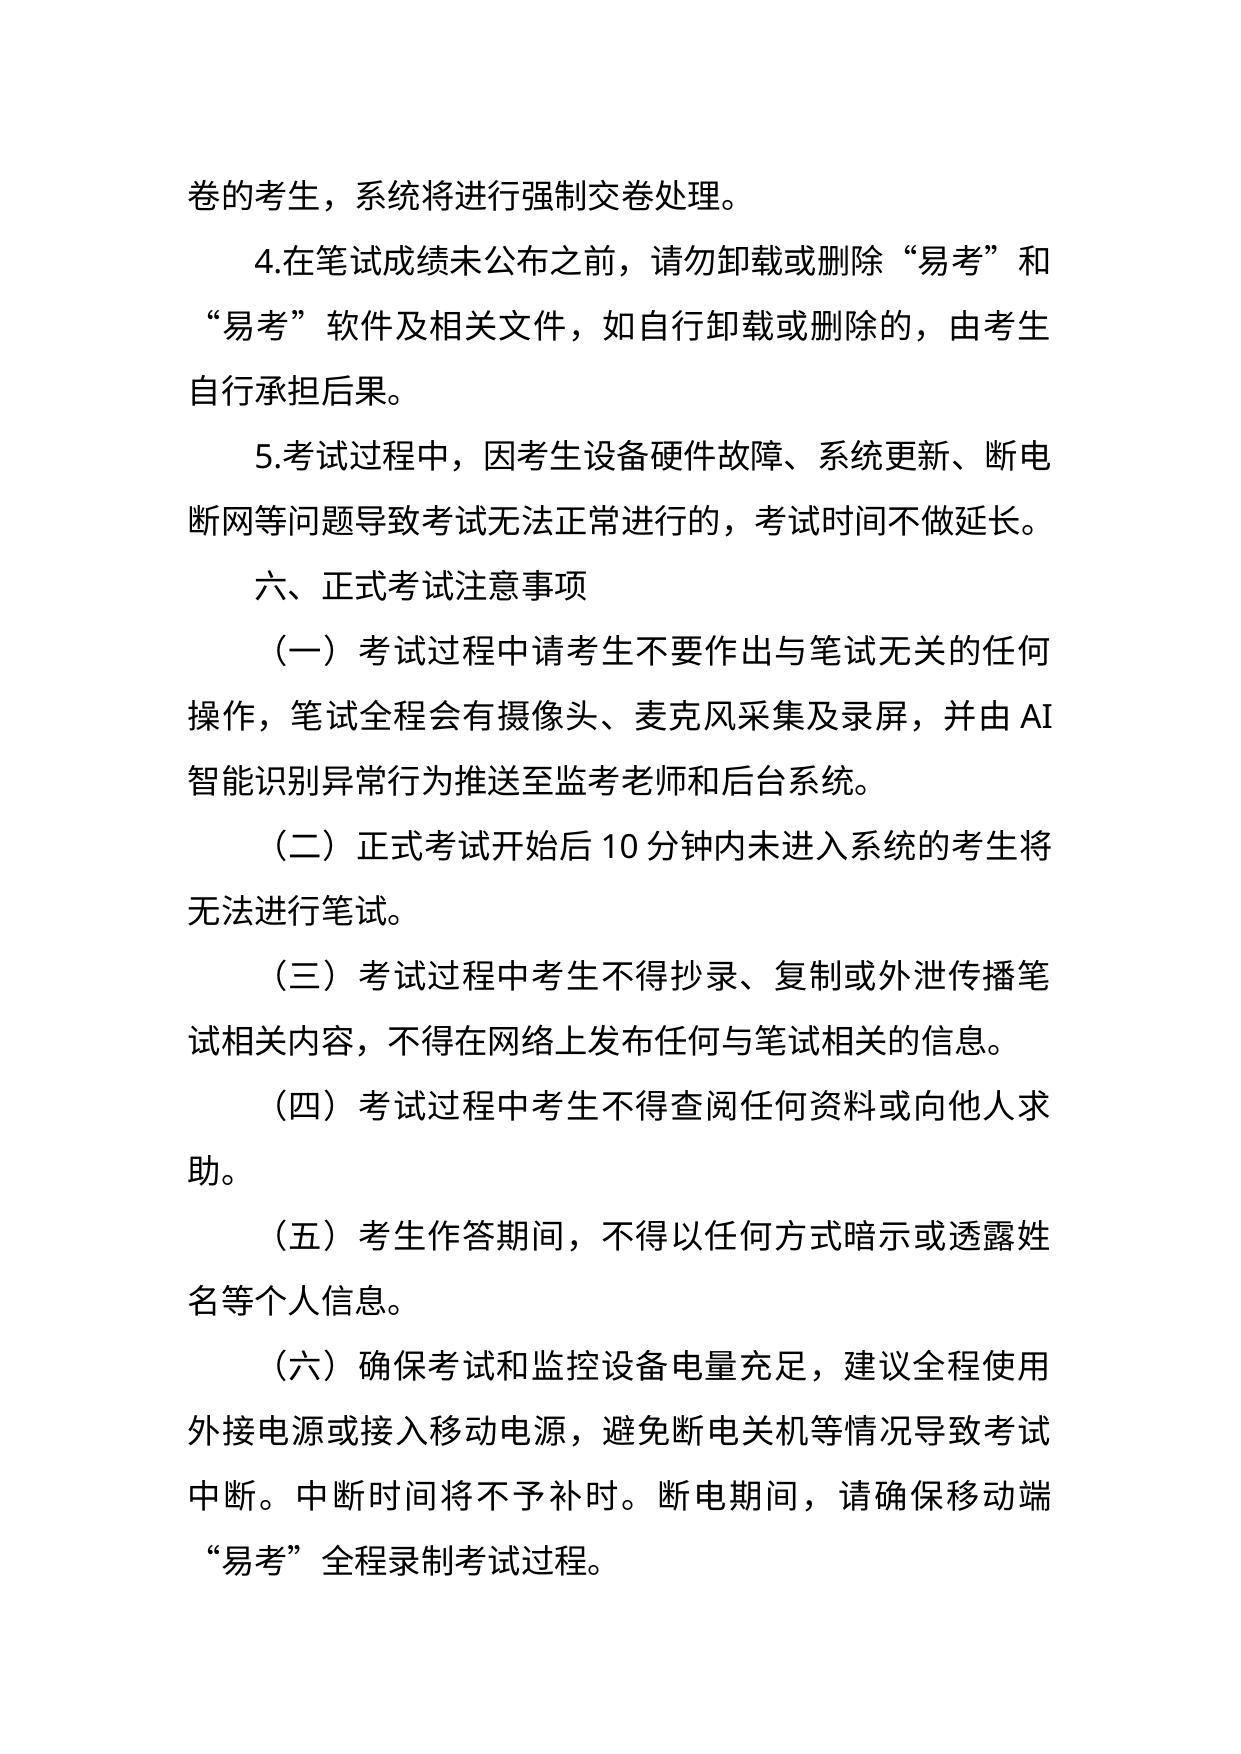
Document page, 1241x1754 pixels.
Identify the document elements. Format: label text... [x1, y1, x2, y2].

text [187, 162, 1053, 227]
text （一）考试过程中请考生不要作出与笔试无关的任何操作，笔试全程会有摄像头、麦克风采集及录屏，并由AI智能识别异常行为推送至监考老师和后台系统。 [187, 617, 1053, 812]
text 六、正式考试注意事项 [187, 552, 1053, 617]
text 5.考试过程中，因考生设备硬件故障、系统更新、断电断网等问题导致考试无法正常进行的，考试时间不做延长。 [187, 422, 1053, 552]
text 4.在笔试成绩未公布之前，请勿卸载或删除“易考”和“易考”软件及相关文件，如自行卸载或删除的，由考生自行承担后果。 [187, 227, 1053, 422]
text （三）考试过程中考生不得抄录、复制或外泄传播笔试相关内容，不得在网络上发布任何与笔试相关的信息。 [187, 942, 1053, 1072]
text （五）考生作答期间，不得以任何方式暗示或透露姓名等个人信息。 [187, 1202, 1053, 1332]
text （二）正式考试开始后10分钟内未进入系统的考生将无法进行笔试。 [187, 812, 1053, 942]
text （四）考试过程中考生不得查阅任何资料或向他人求助。 [187, 1072, 1053, 1202]
text （六）确保考试和监控设备电量充足，建议全程使用外接电源或接入移动电源，避免断电关机等情况导致考试中断。中断时间将不予补时。断电期间，请确保移动端“易考”全程录制考试过程。 [187, 1332, 1053, 1592]
